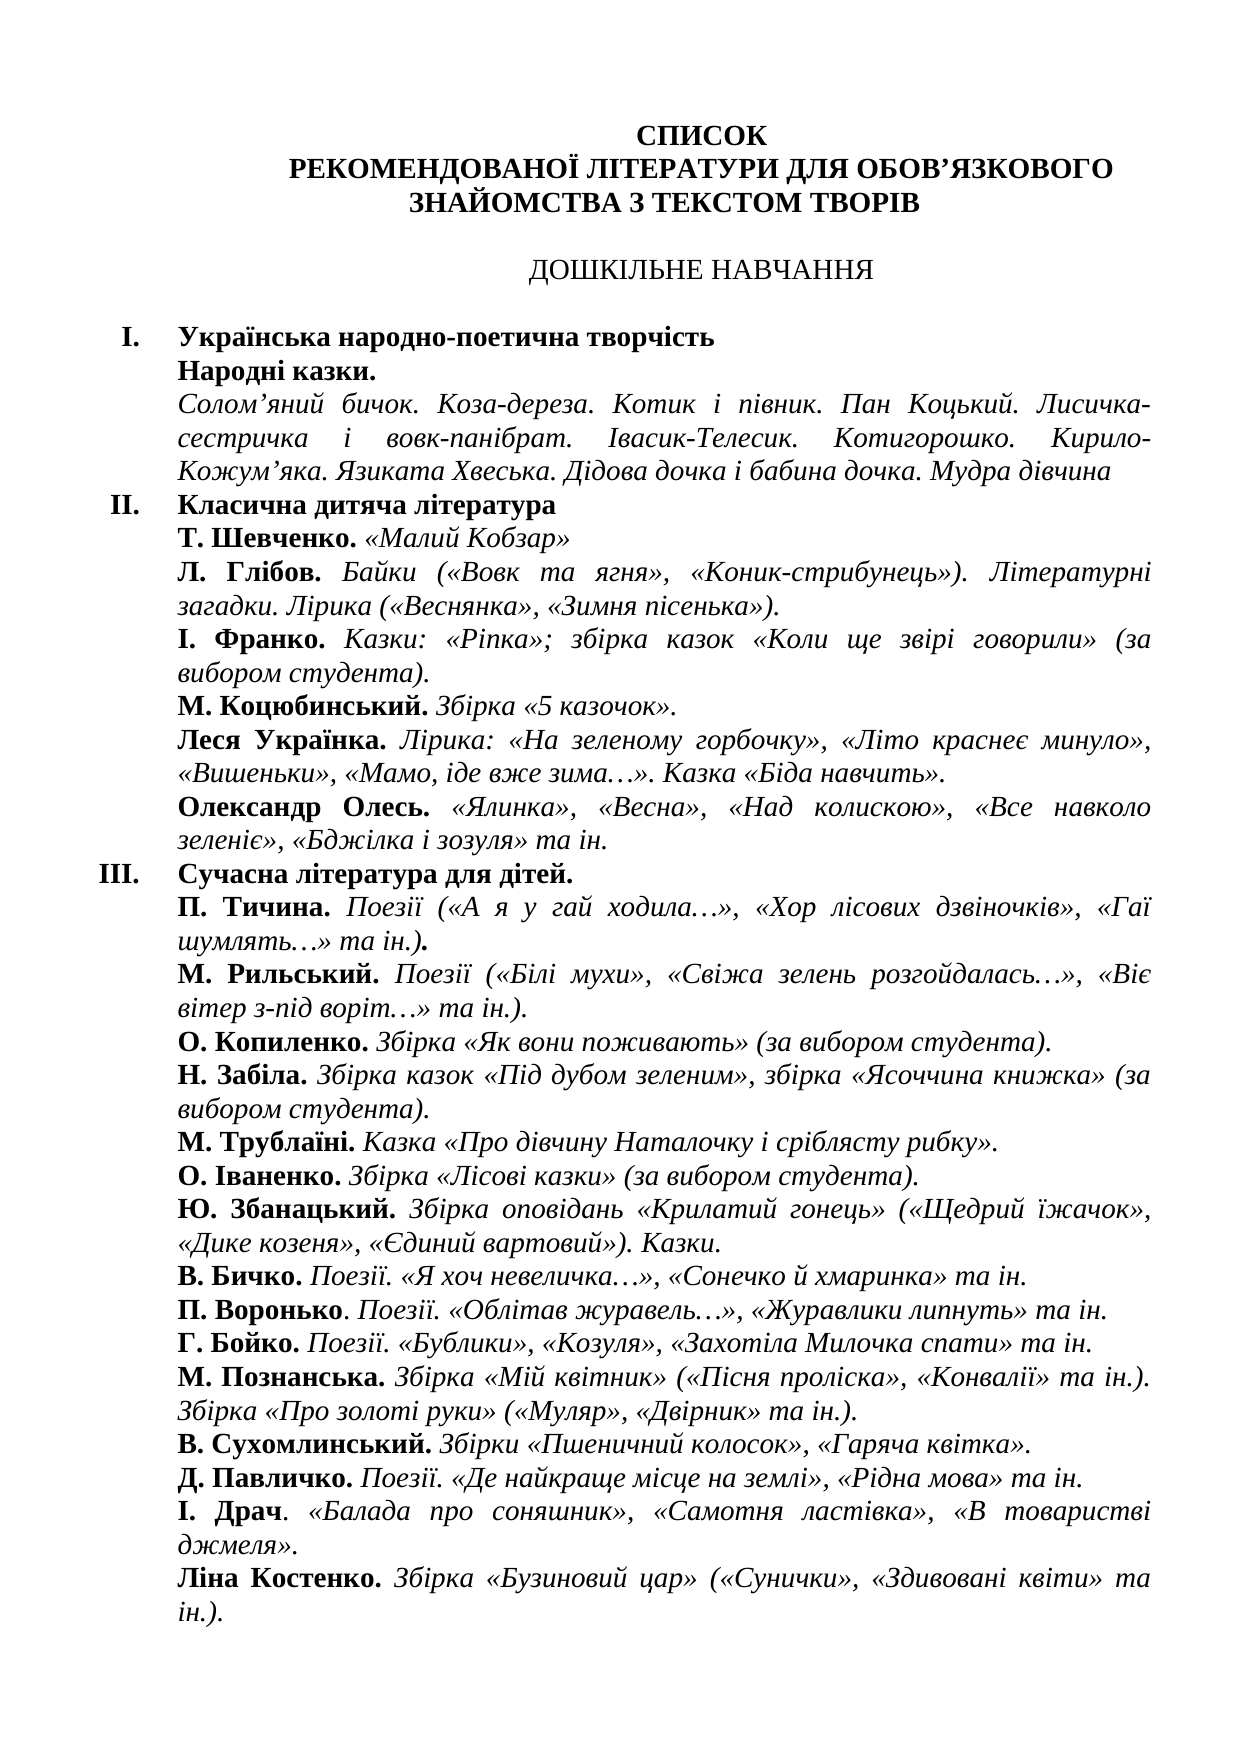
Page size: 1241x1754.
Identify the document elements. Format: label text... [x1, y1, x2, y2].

list І. Франко. Казки: «Ріпка»; збірка казок «Коли ще звірі говорили» (за вибором студента). [177, 621, 1152, 688]
list Олександр Олесь. «Ялинка», «Весна», «Над колискою», «Все навколо зеленіє», «Бджілка і зозуля» та ін. [177, 789, 1152, 856]
list О. Іваненко. Збірка «Лісові казки» (за вибором студента). [177, 1158, 1152, 1191]
list В. Сухомлинський. Збірки «Пшеничний колосок», «Гаряча квітка». [177, 1426, 1152, 1460]
text ДОШКІЛЬНЕ НАВЧАННЯ [177, 252, 1152, 286]
list М. Познанська. Збірка «Мій квітник» («Пісня проліска», «Конвалії» та ін.). Збірка «Про золоті руки» («Муляр», «Двірник» та ін.). [177, 1359, 1152, 1426]
list П. Воронько. Поезії. «Облітав журавель…», «Журавлики липнуть» та ін. [177, 1292, 1152, 1326]
list Л. Глібов. Байки («Вовк та ягня», «Коник-стрибунець»). Літературні загадки. Лірика («Веснянка», «Зимня пісенька»). [177, 554, 1152, 621]
list І. Драч. «Балада про соняшник», «Самотня ластівка», «В товаристві джмеля». [177, 1493, 1152, 1560]
list П. Тичина. Поезії («А я у гай ходила…», «Хор лісових дзвіночків», «Гаї шумлять…» та ін.). [177, 889, 1152, 957]
list Солом’яний бичок. Коза-дереза. Котик і півник. Пан Коцький. Лисичка-сестричка і вовк-панібрат. Івасик-Телесик. Котигорошко. Кирило-Кожум’яка. Язиката Хвеська. Дідова дочка і бабина дочка. Мудра дівчина [177, 386, 1152, 487]
list Народні казки. [177, 353, 1152, 386]
list Ліна Костенко. Збірка «Бузиновий цар» («Сунички», «Здивовані квіти» та ін.). [177, 1560, 1152, 1627]
list Класична дитяча література [140, 487, 1152, 521]
list Українська народно-поетична творчість [140, 319, 1152, 353]
list В. Бичко. Поезії. «Я хоч невеличка…», «Сонечко й хмаринка» та ін. [177, 1258, 1152, 1292]
list М. Коцюбинський. Збірка «5 казочок». [177, 688, 1152, 722]
text РЕКОМЕНДОВАНОЇ ЛІТЕРАТУРИ ДЛЯ ОБОВ’ЯЗКОВОГО ЗНАЙОМСТВА З ТЕКСТОМ ТВОРІВ [177, 152, 1152, 219]
list М. Рильський. Поезії («Білі мухи», «Свіжа зелень розгойдалась…», «Віє вітер з-під воріт…» та ін.). [177, 957, 1152, 1024]
list Д. Павличко. Поезії. «Де найкраще місце на землі», «Рідна мова» та ін. [177, 1460, 1152, 1493]
text СПИСОК [177, 118, 1152, 152]
list Сучасна література для дітей. [140, 856, 1152, 889]
list Леся Українка. Лірика: «На зеленому горбочку», «Літо краснеє минуло», «Вишеньки», «Мамо, іде вже зима…». Казка «Біда навчить». [177, 722, 1152, 789]
list М. Трублаїні. Казка «Про дівчину Наталочку і сріблясту рибку». [177, 1124, 1152, 1158]
list Н. Забіла. Збірка казок «Під дубом зеленим», збірка «Ясоччина книжка» (за вибором студента). [177, 1057, 1152, 1124]
list Ю. Збанацький. Збірка оповідань «Крилатий гонець» («Щедрий їжачок», «Дике козеня», «Єдиний вартовий»). Казки. [177, 1191, 1152, 1258]
list О. Копиленко. Збірка «Як вони поживають» (за вибором студента). [177, 1024, 1152, 1057]
list Г. Бойко. Поезії. «Бублики», «Козуля», «Захотіла Милочка спати» та ін. [177, 1326, 1152, 1359]
list Т. Шевченко. «Малий Кобзар» [177, 521, 1152, 554]
